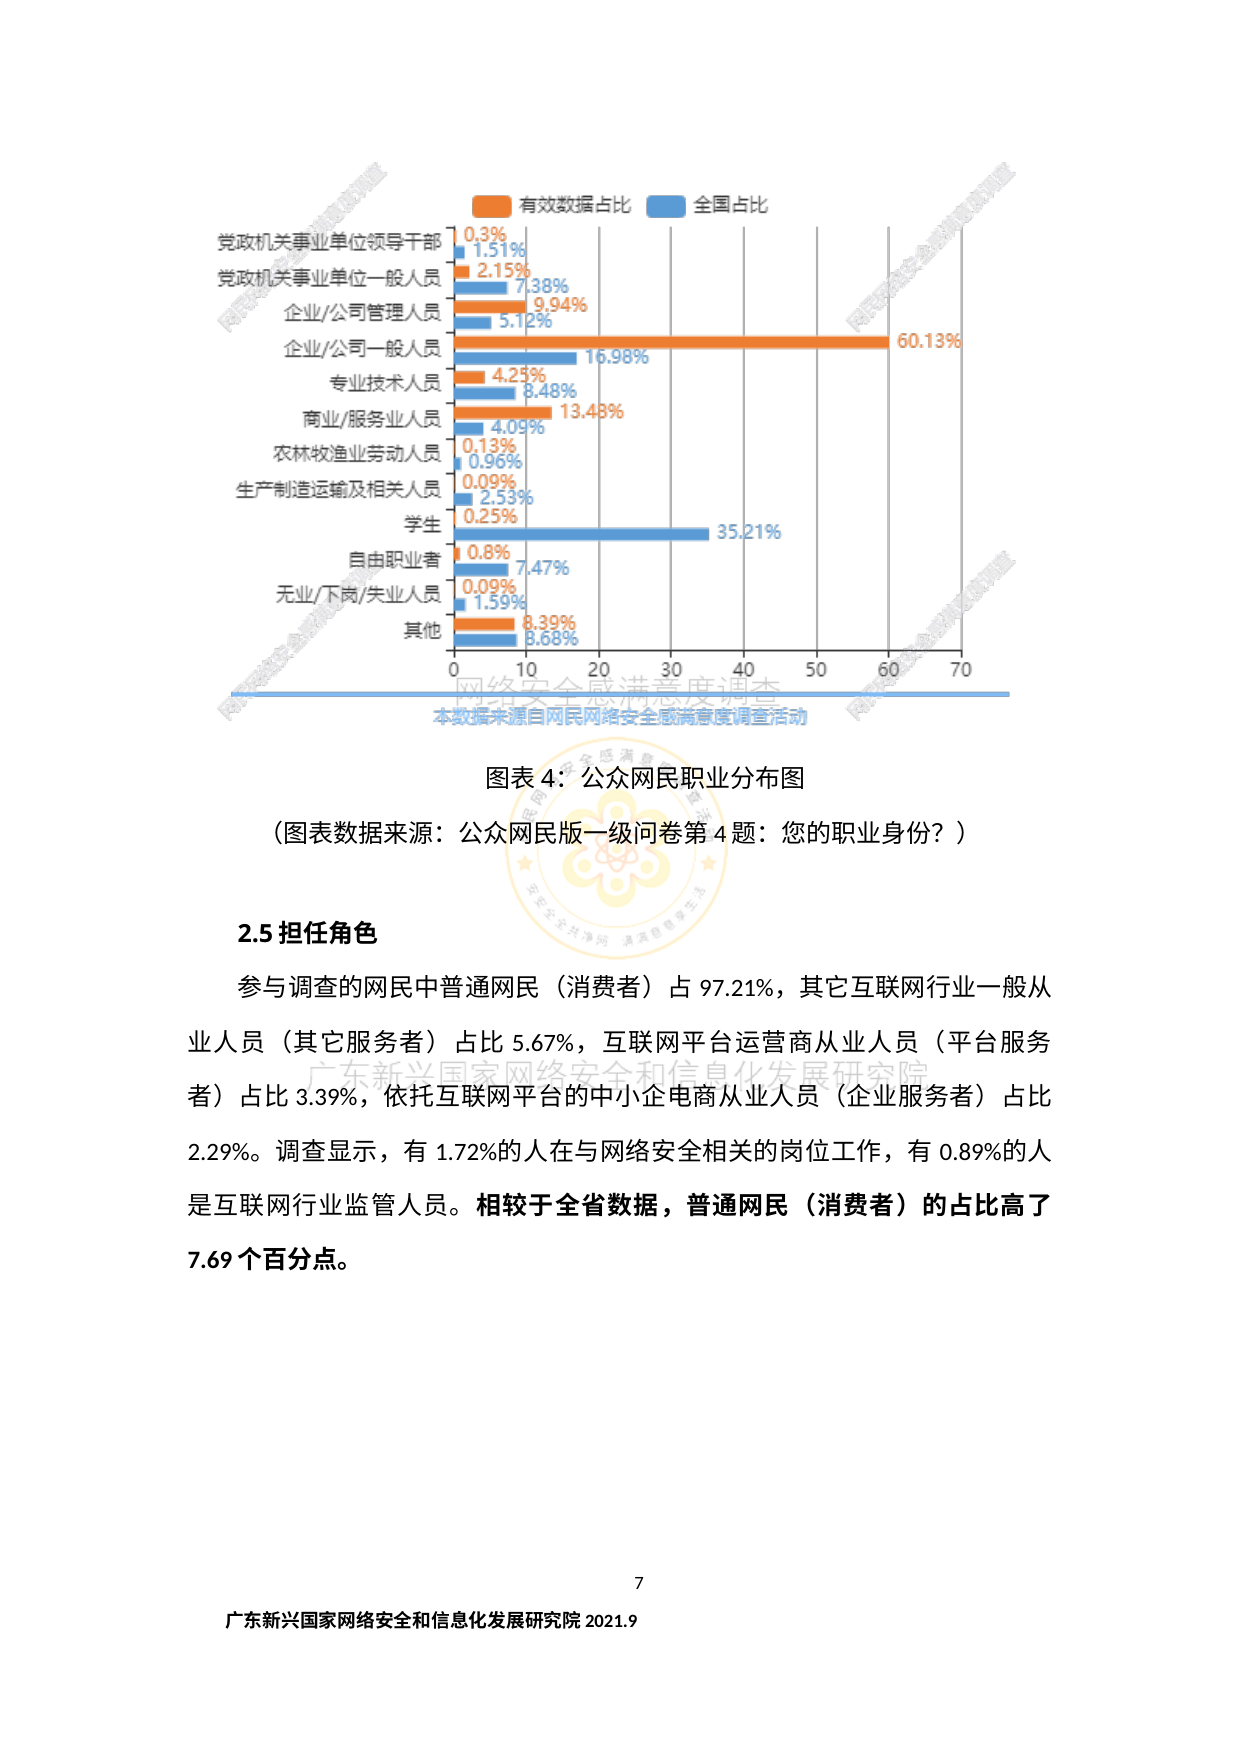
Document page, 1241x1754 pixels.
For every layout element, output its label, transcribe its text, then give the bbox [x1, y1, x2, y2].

picture [202, 150, 1039, 744]
text （图表数据来源：公众网民版一级问卷第4题：您的职业身份？） [187, 813, 1053, 849]
text 图表4：公众网民职业分布图 [187, 759, 1053, 795]
text 参与调查的网民中普通网民（消费者）占97.21%，其它互联网行业一般从业人员（其它服务者）占比5.67%，互联网平台运营商从业人员（平台服务者）占比3.39%，依托互联网平台的中小企电商从业人员（企业服务者）占比2.29%。调查显示，有1.72%的人在与网络安全相关的岗位工作，有0.89%的人是互联网行业监管人员。相较于全省数据，普通网民（消费者）的占比高了7.69个百分点。 [187, 968, 1053, 1276]
subtitle 2.5担任角色 [187, 913, 1053, 950]
